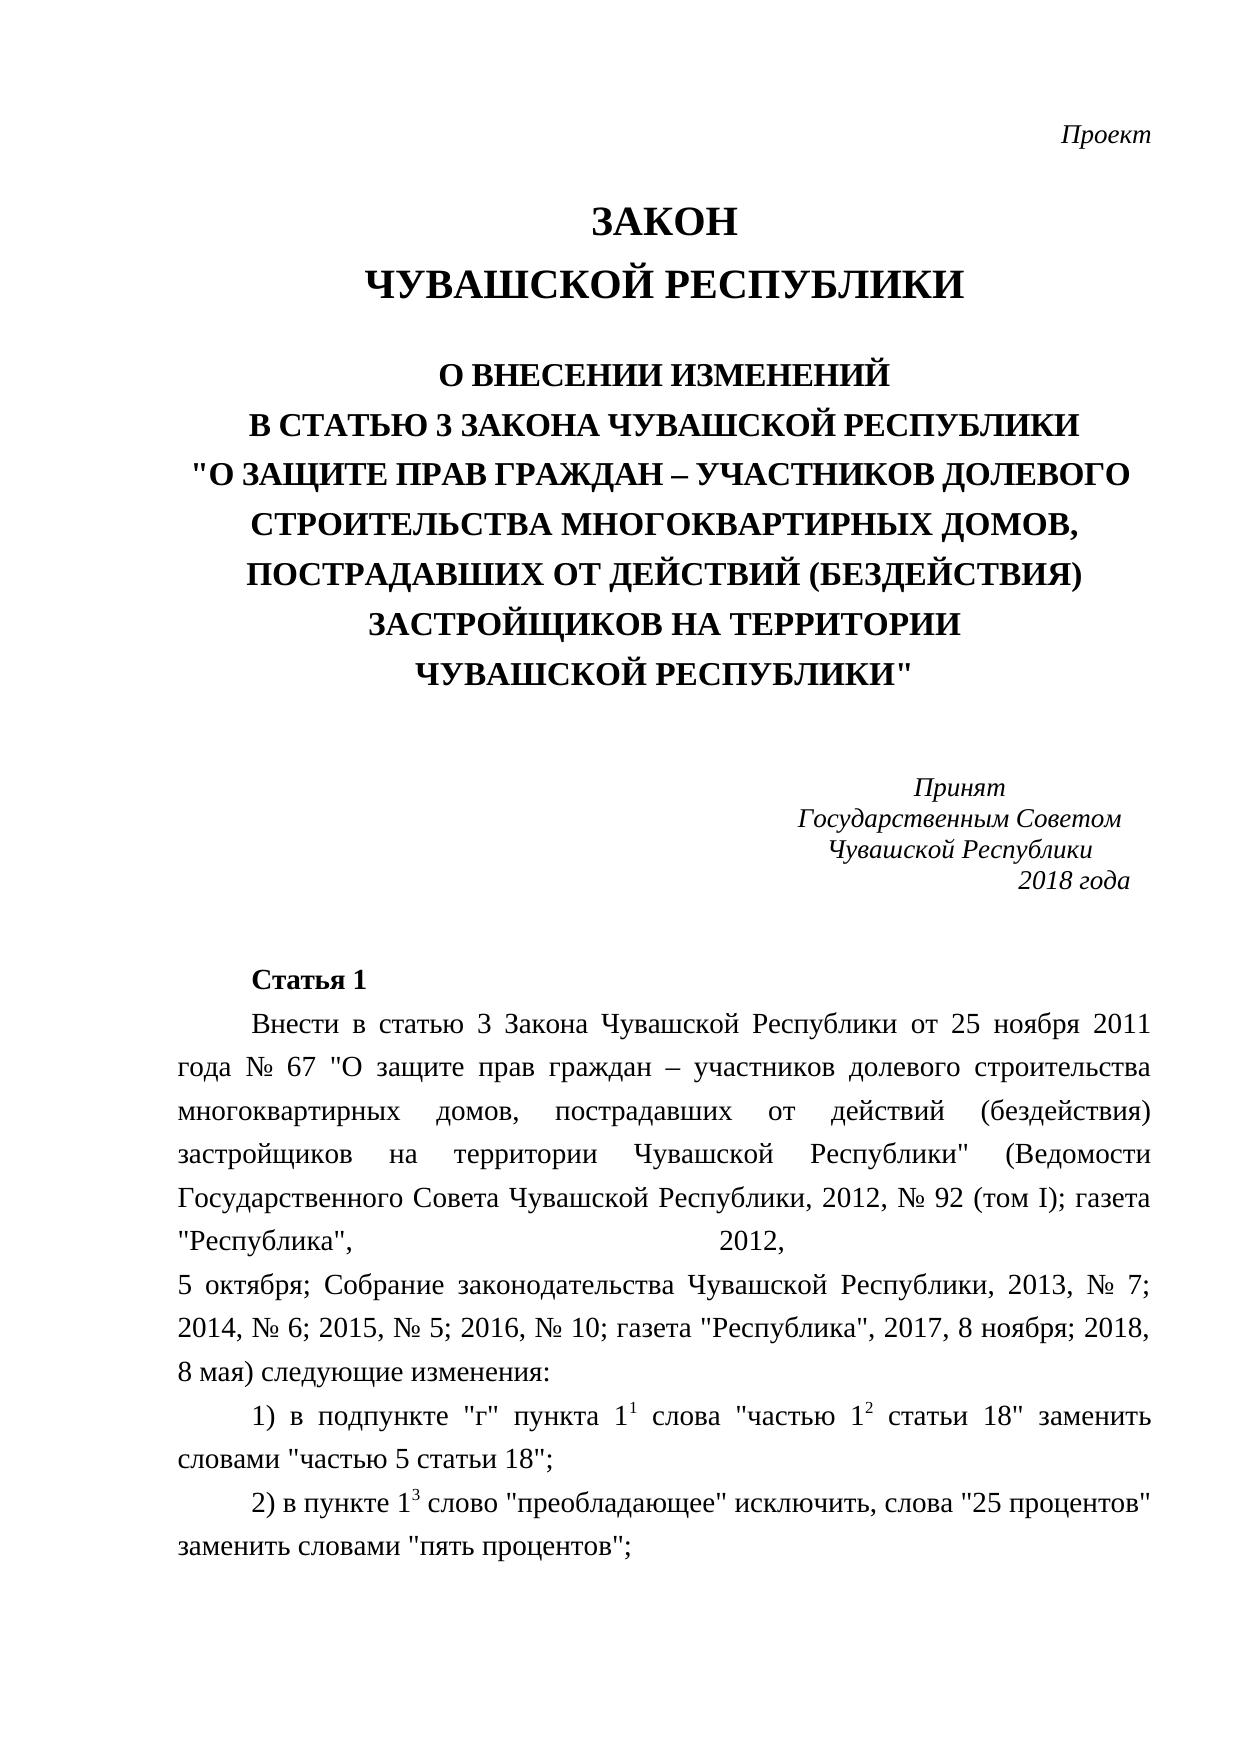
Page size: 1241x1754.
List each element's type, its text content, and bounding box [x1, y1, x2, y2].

text О ВНЕСЕНИИ ИЗМЕНЕНИЙ [177, 355, 1152, 393]
text ЗАКОН [177, 197, 1152, 245]
text Статья 1 [177, 962, 1152, 996]
title Проект [177, 118, 1152, 149]
text 2018 года [768, 864, 1152, 895]
text В СТАТЬЮ 3 ЗАКОНА ЧУВАШСКОЙ РЕСПУБЛИКИ [177, 405, 1152, 443]
text ЧУВАШСКОЙ РЕСПУБЛИКИ" [177, 654, 1152, 692]
text ЗАСТРОЙЩИКОВ НА ТЕРРИТОРИИ [177, 604, 1152, 642]
text ПОСТРАДАВШИХ ОТ ДЕЙСТВИЙ (БЕЗДЕЙСТВИЯ) [177, 554, 1152, 592]
text Принят [768, 771, 1152, 802]
text ЧУВАШСКОЙ РЕСПУБЛИКИ [177, 259, 1152, 307]
text 2) в пункте 13 слово "преобладающее" исключить, слова "25 процентов" заменить словами "пять процентов"; [177, 1485, 1152, 1562]
text Государственным Советом [768, 802, 1152, 833]
text "О ЗАЩИТЕ ПРАВ ГРАЖДАН – УЧАСТНИКОВ ДОЛЕВОГО СТРОИТЕЛЬСТВА МНОГОКВАРТИРНЫХ ДОМОВ, [177, 454, 1152, 543]
text Внести в статью 3 Закона Чувашской Республики от 25 ноября 2011 года № 67 "О защите прав граждан – участников долевого строительства многоквартирных домов, пострадавших от действий (бездействия) застройщиков на территории Чувашской Республики" (Ведомости Государственного Совета Чувашской Республики, 2012, № 92 (том I); газета "Республика", 2012, 5 октября; Собрание законодательства Чувашской Республики, 2013, № 7; 2014, № 6; 2015, № 5; 2016, № 10; газета "Республика", 2017, 8 ноября; 2018, 8 мая) следующие изменения: [177, 1006, 1152, 1388]
text 1) в подпункте "г" пункта 11 слова "частью 12 статьи 18" заменить словами "частью 5 статьи 18"; [177, 1398, 1152, 1475]
text Чувашской Республики [768, 833, 1152, 864]
